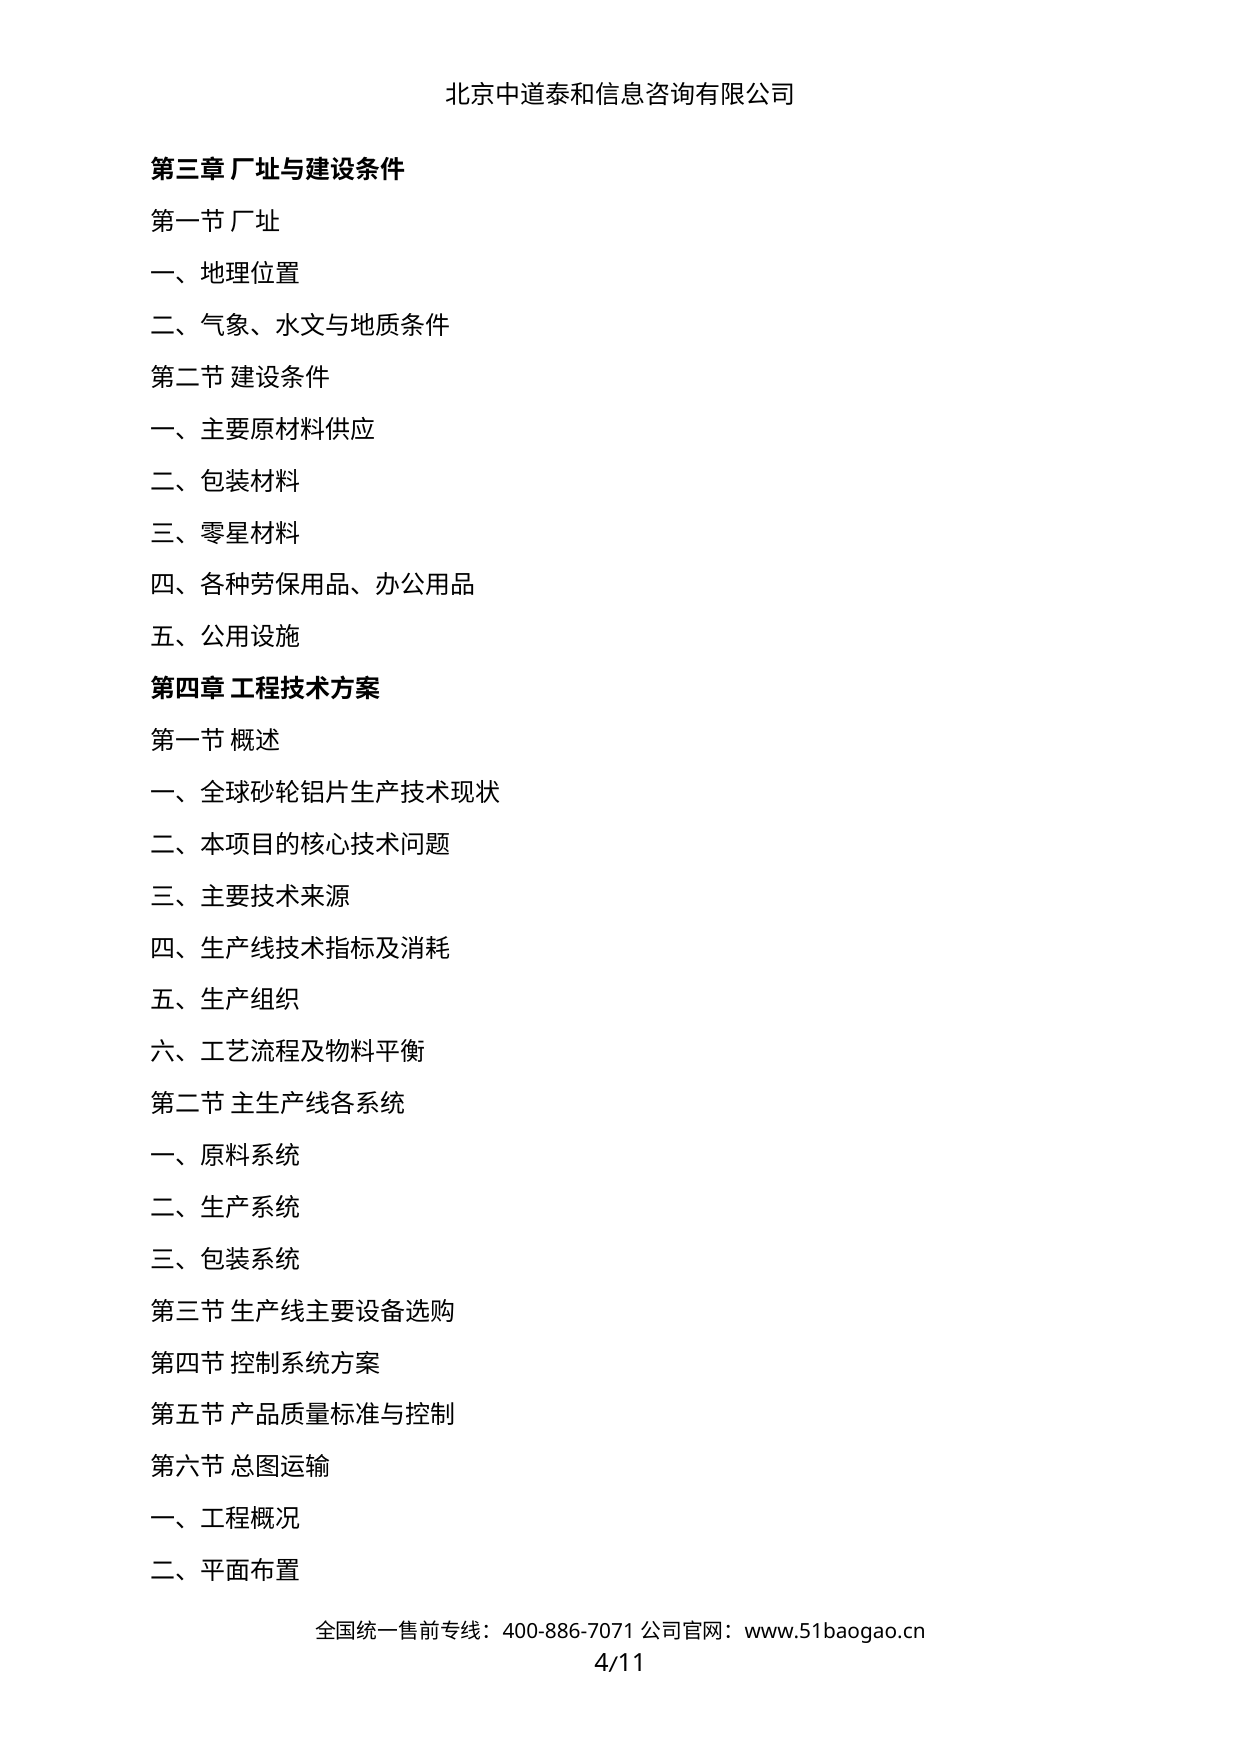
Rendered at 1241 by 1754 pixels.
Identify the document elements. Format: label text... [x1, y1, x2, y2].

text 二、生产系统 [150, 1187, 1090, 1224]
text 第一节 厂址 [150, 202, 1090, 238]
text 第五节 产品质量标准与控制 [150, 1395, 1090, 1431]
text 第四节 控制系统方案 [150, 1343, 1090, 1379]
text 第六节 总图运输 [150, 1447, 1090, 1483]
text 二、平面布置 [150, 1551, 1090, 1587]
text 一、地理位置 [150, 254, 1090, 290]
text 二、本项目的核心技术问题 [150, 824, 1090, 861]
text 四、各种劳保用品、办公用品 [150, 565, 1090, 601]
text 第二节 建设条件 [150, 357, 1090, 394]
text 一、工程概况 [150, 1499, 1090, 1535]
text 四、生产线技术指标及消耗 [150, 928, 1090, 964]
text 一、主要原材料供应 [150, 409, 1090, 446]
text 二、包装材料 [150, 461, 1090, 497]
text 二、气象、水文与地质条件 [150, 306, 1090, 342]
text 第三章 厂址与建设条件 [150, 150, 1090, 186]
text 三、零星材料 [150, 513, 1090, 549]
text 一、全球砂轮铝片生产技术现状 [150, 772, 1090, 809]
text 第一节 概述 [150, 721, 1090, 757]
text 第四章 工程技术方案 [150, 669, 1090, 705]
text 三、主要技术来源 [150, 876, 1090, 912]
text 五、生产组织 [150, 980, 1090, 1016]
text 第二节 主生产线各系统 [150, 1084, 1090, 1120]
text 第三节 生产线主要设备选购 [150, 1291, 1090, 1327]
text 一、原料系统 [150, 1136, 1090, 1172]
text 六、工艺流程及物料平衡 [150, 1032, 1090, 1068]
text 三、包装系统 [150, 1239, 1090, 1276]
text 五、公用设施 [150, 617, 1090, 653]
